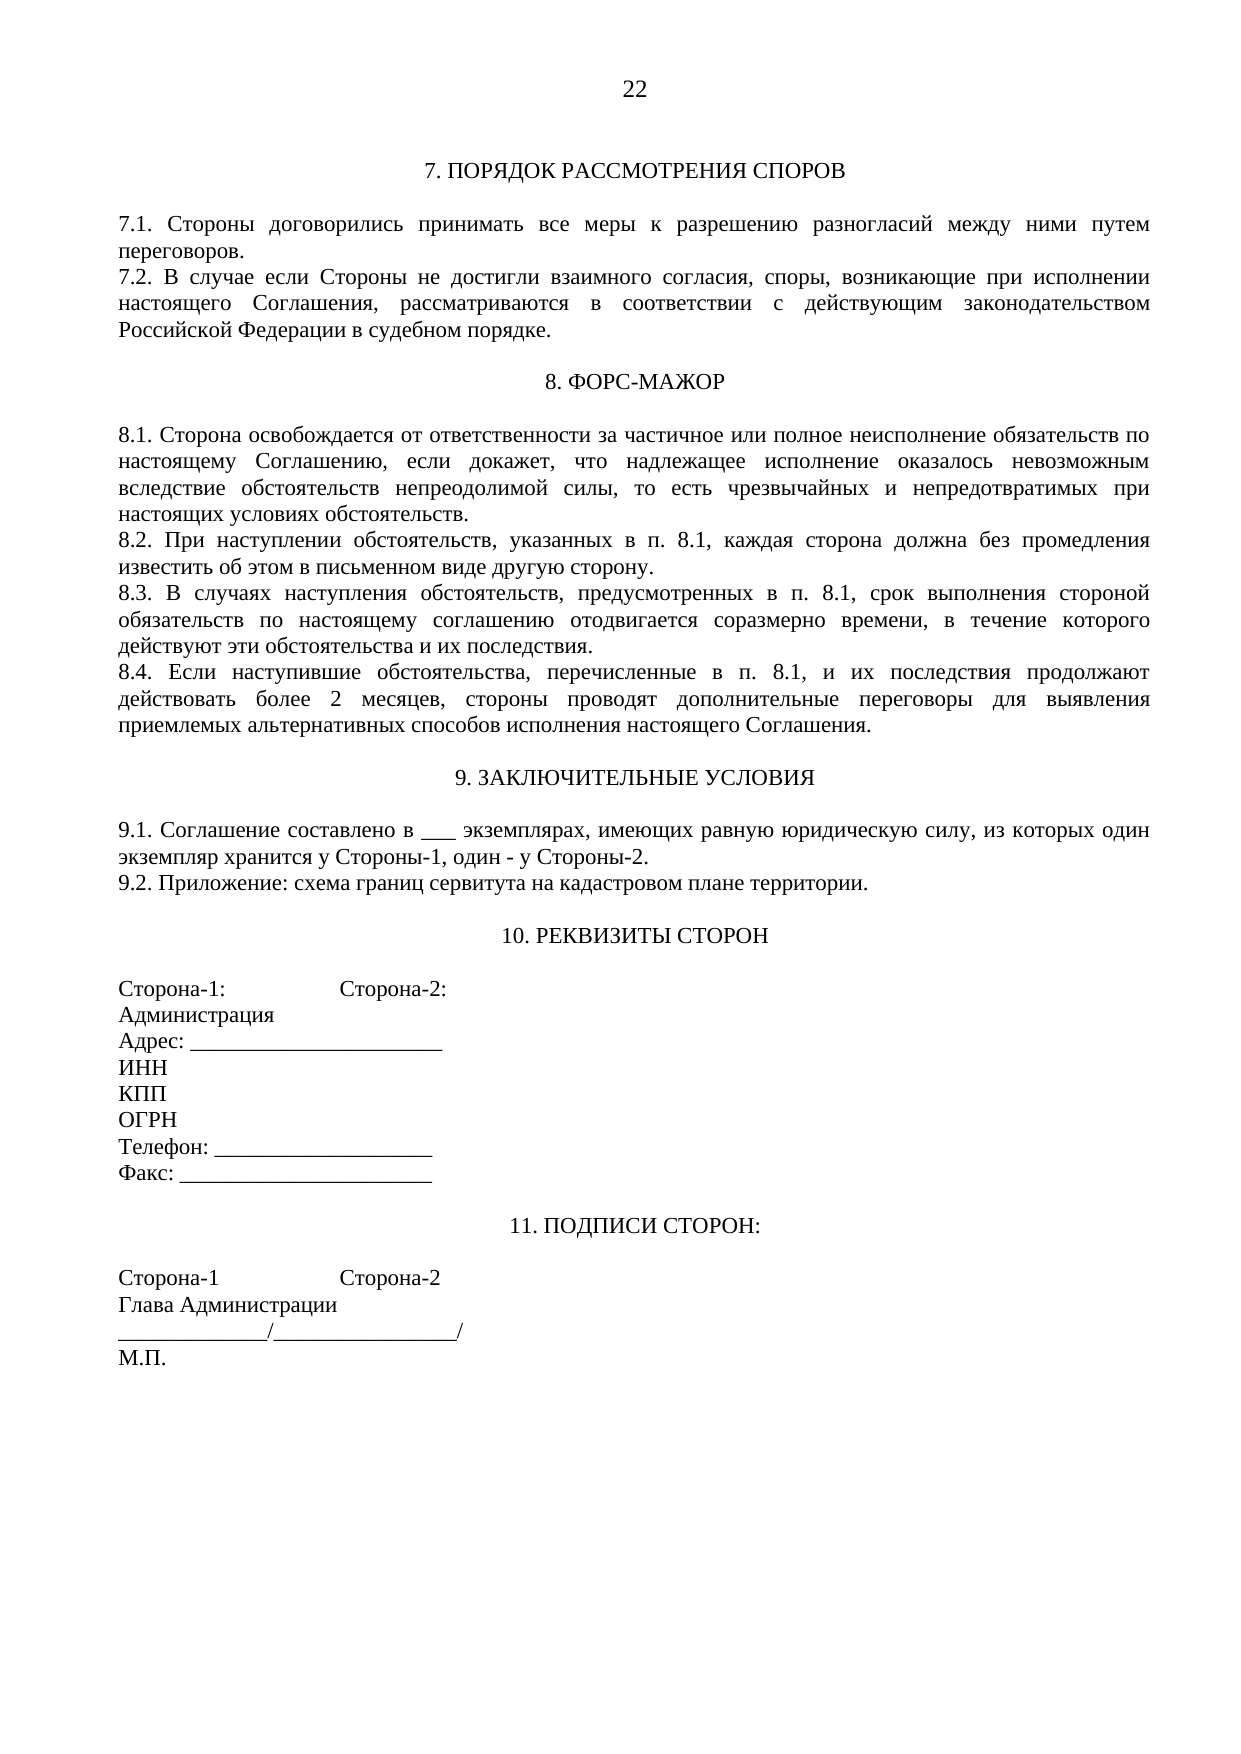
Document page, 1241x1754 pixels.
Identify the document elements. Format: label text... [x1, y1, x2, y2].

text 11. ПОДПИСИ СТОРОН: [118, 1212, 1152, 1238]
text 8. ФОРС-МАЖОР [118, 368, 1152, 395]
text М.П. [118, 1343, 1152, 1370]
text ОГРН [118, 1106, 1152, 1133]
text 8.3. В случаях наступления обстоятельств, предусмотренных в п. 8.1, срок выполнения стороной обязательств по настоящему соглашению отодвигается соразмерно времени, в течение которого действуют эти обстоятельства и их последствия. [118, 579, 1152, 658]
text Адрес: ______________________ [118, 1027, 1152, 1054]
text Факс: ______________________ [118, 1159, 1152, 1185]
text 8.1. Сторона освобождается от ответственности за частичное или полное неисполнение обязательств по настоящему Соглашению, если докажет, что надлежащее исполнение оказалось невозможным вследствие обстоятельств непреодолимой силы, то есть чрезвычайных и непредотвратимых при настоящих условиях обстоятельств. [118, 421, 1152, 527]
text Сторона-1: Сторона-2: [118, 974, 1152, 1001]
text Глава Администрации [118, 1291, 1152, 1317]
text 8.2. При наступлении обстоятельств, указанных в п. 8.1, каждая сторона должна без промедления известить об этом в письменном виде другую сторону. [118, 527, 1152, 579]
text 9. ЗАКЛЮЧИТЕЛЬНЫЕ УСЛОВИЯ [118, 764, 1152, 790]
text 8.4. Если наступившие обстоятельства, перечисленные в п. 8.1, и их последствия продолжают действовать более 2 месяцев, стороны проводят дополнительные переговоры для выявления приемлемых альтернативных способов исполнения настоящего Соглашения. [118, 658, 1152, 737]
text 7.2. В случае если Стороны не достигли взаимного согласия, споры, возникающие при исполнении настоящего Соглашения, рассматриваются в соответствии с действующим законодательством Российской Федерации в судебном порядке. [118, 263, 1152, 342]
text Сторона-1 Сторона-2 [118, 1264, 1152, 1291]
text КПП [118, 1080, 1152, 1106]
text 10. РЕКВИЗИТЫ СТОРОН [118, 922, 1152, 948]
text 7. ПОРЯДОК РАССМОТРЕНИЯ СПОРОВ [118, 158, 1152, 184]
text _____________/________________/ [118, 1317, 1152, 1343]
text 9.1. Соглашение составлено в ___ экземплярах, имеющих равную юридическую силу, из которых один экземпляр хранится у Стороны-1, один - у Стороны-2. [118, 816, 1152, 869]
text Телефон: ___________________ [118, 1133, 1152, 1159]
text Администрация [118, 1001, 1152, 1027]
text 7.1. Стороны договорились принимать все меры к разрешению разногласий между ними путем переговоров. [118, 210, 1152, 263]
text ИНН [118, 1054, 1152, 1080]
text 9.2. Приложение: схема границ сервитута на кадастровом плане территории. [118, 869, 1152, 896]
